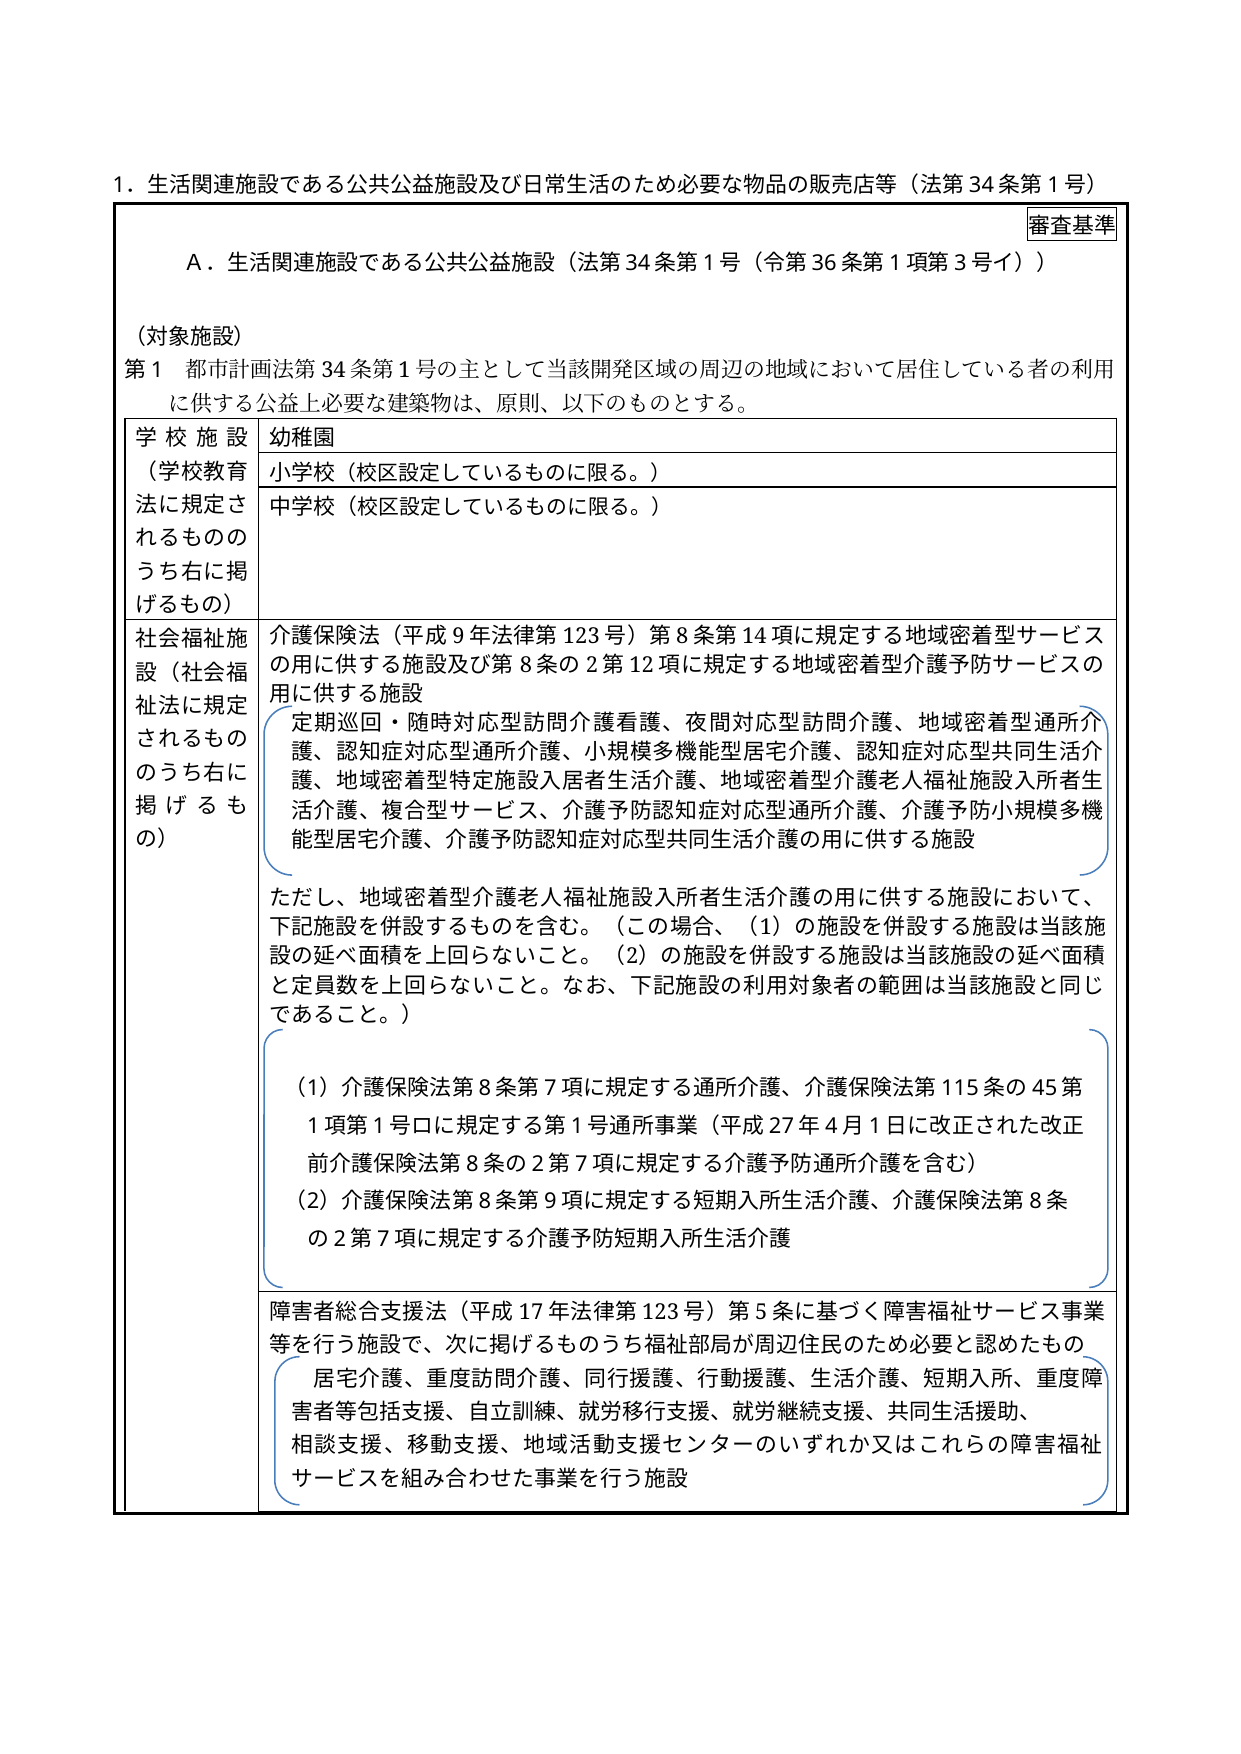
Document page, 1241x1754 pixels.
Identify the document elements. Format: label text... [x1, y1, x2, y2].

text 1．生活関連施設である公共公益施設及び日常生活のため必要な物品の販売店等（法第34条第1号） [112, 164, 1128, 202]
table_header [116, 205, 1126, 1512]
